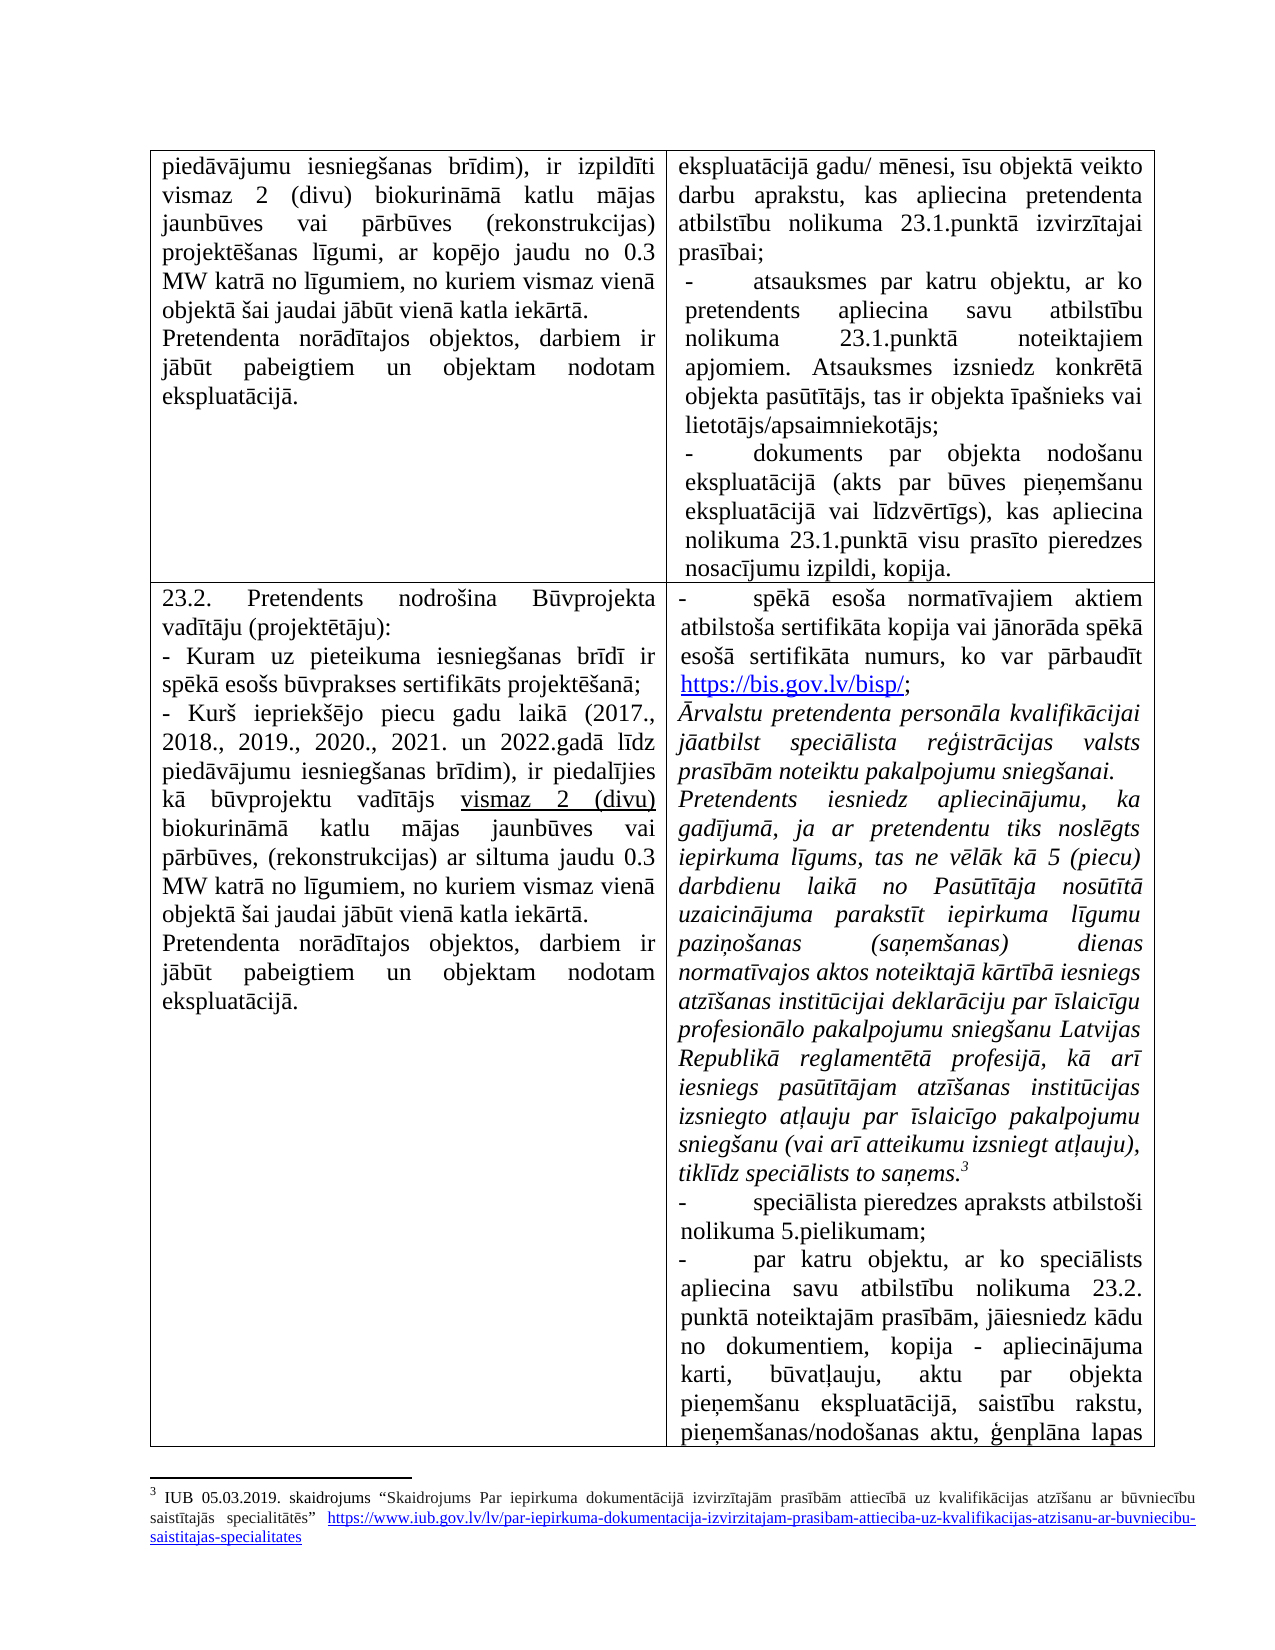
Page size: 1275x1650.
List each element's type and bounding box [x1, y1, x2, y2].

table_cell [151, 151, 666, 582]
table_cell [667, 583, 1154, 1446]
table_cell [667, 151, 1154, 582]
table_cell [151, 583, 666, 1446]
